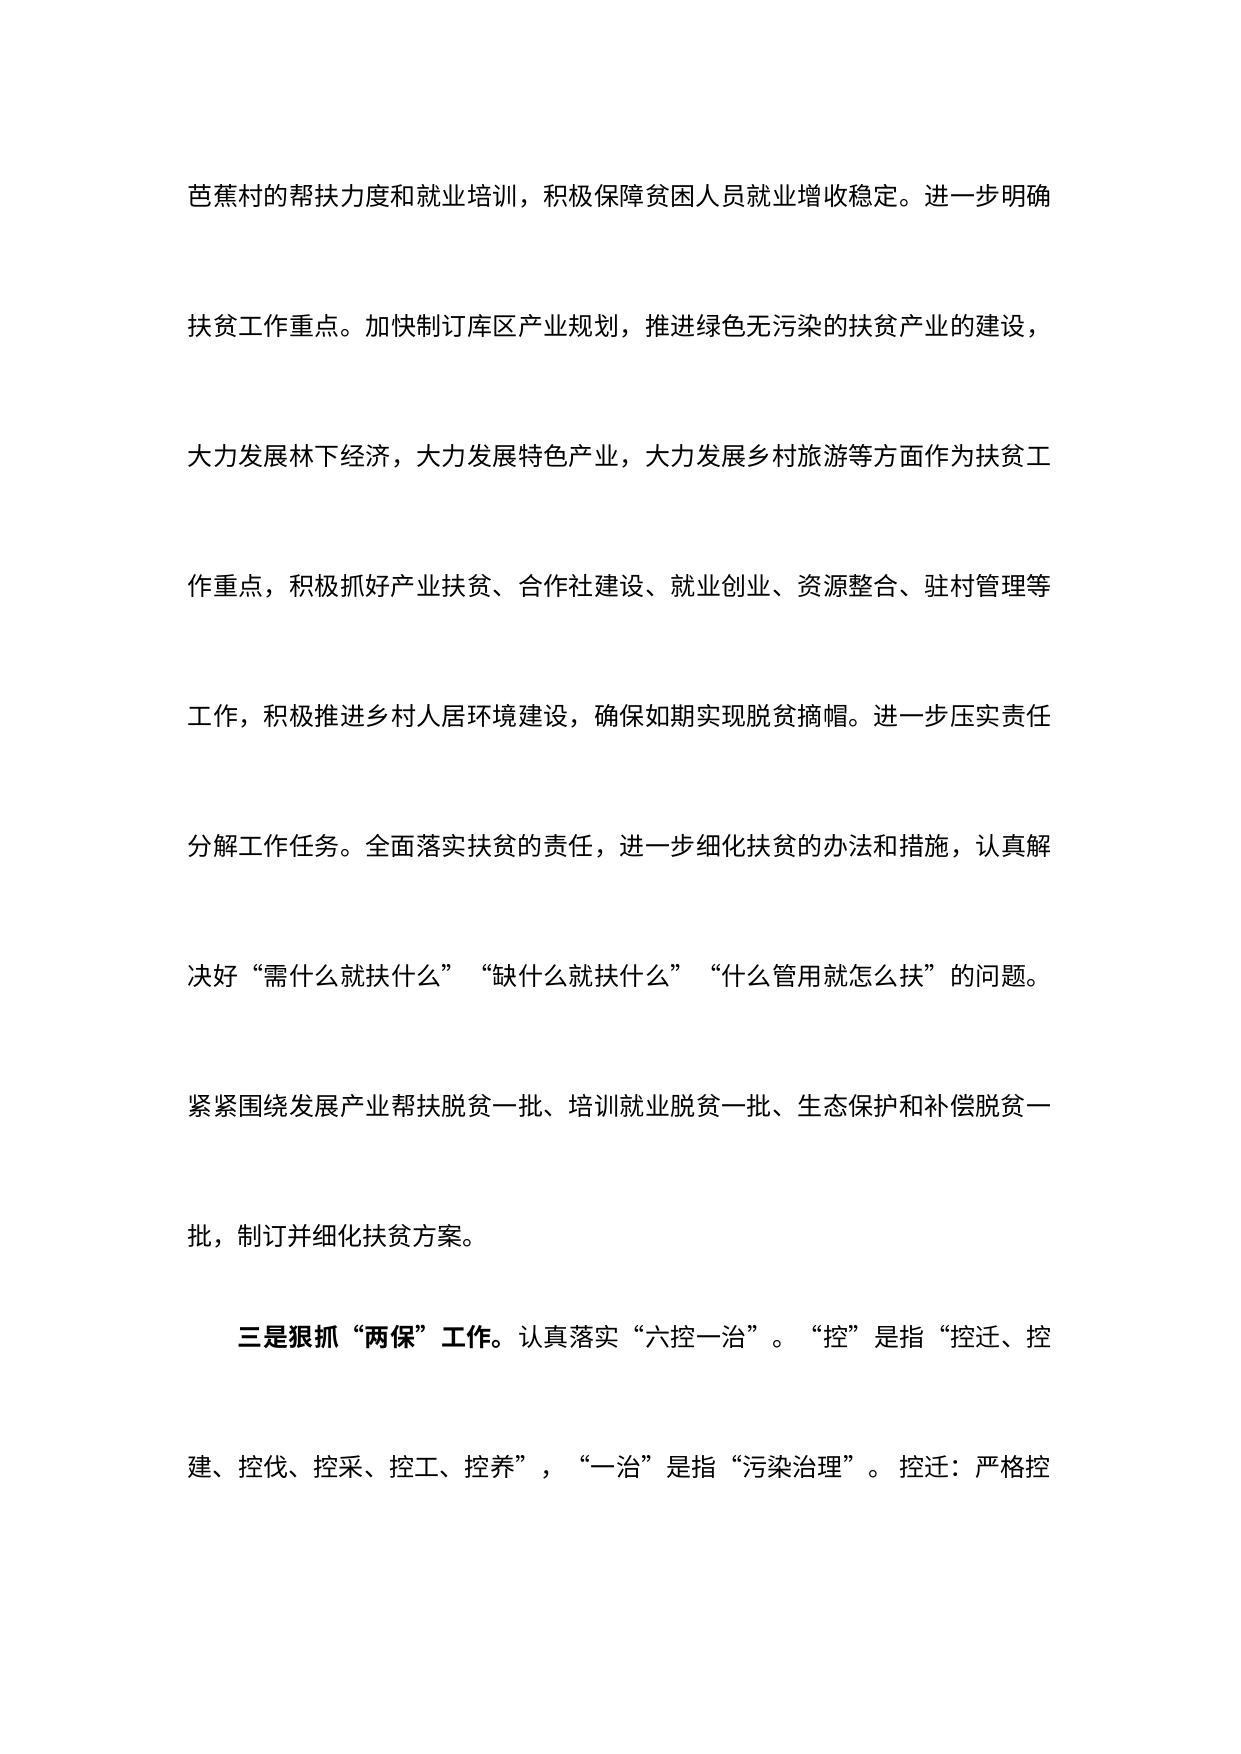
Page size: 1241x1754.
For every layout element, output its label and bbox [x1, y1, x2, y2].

text [187, 1303, 1053, 1498]
text [187, 162, 1053, 1267]
